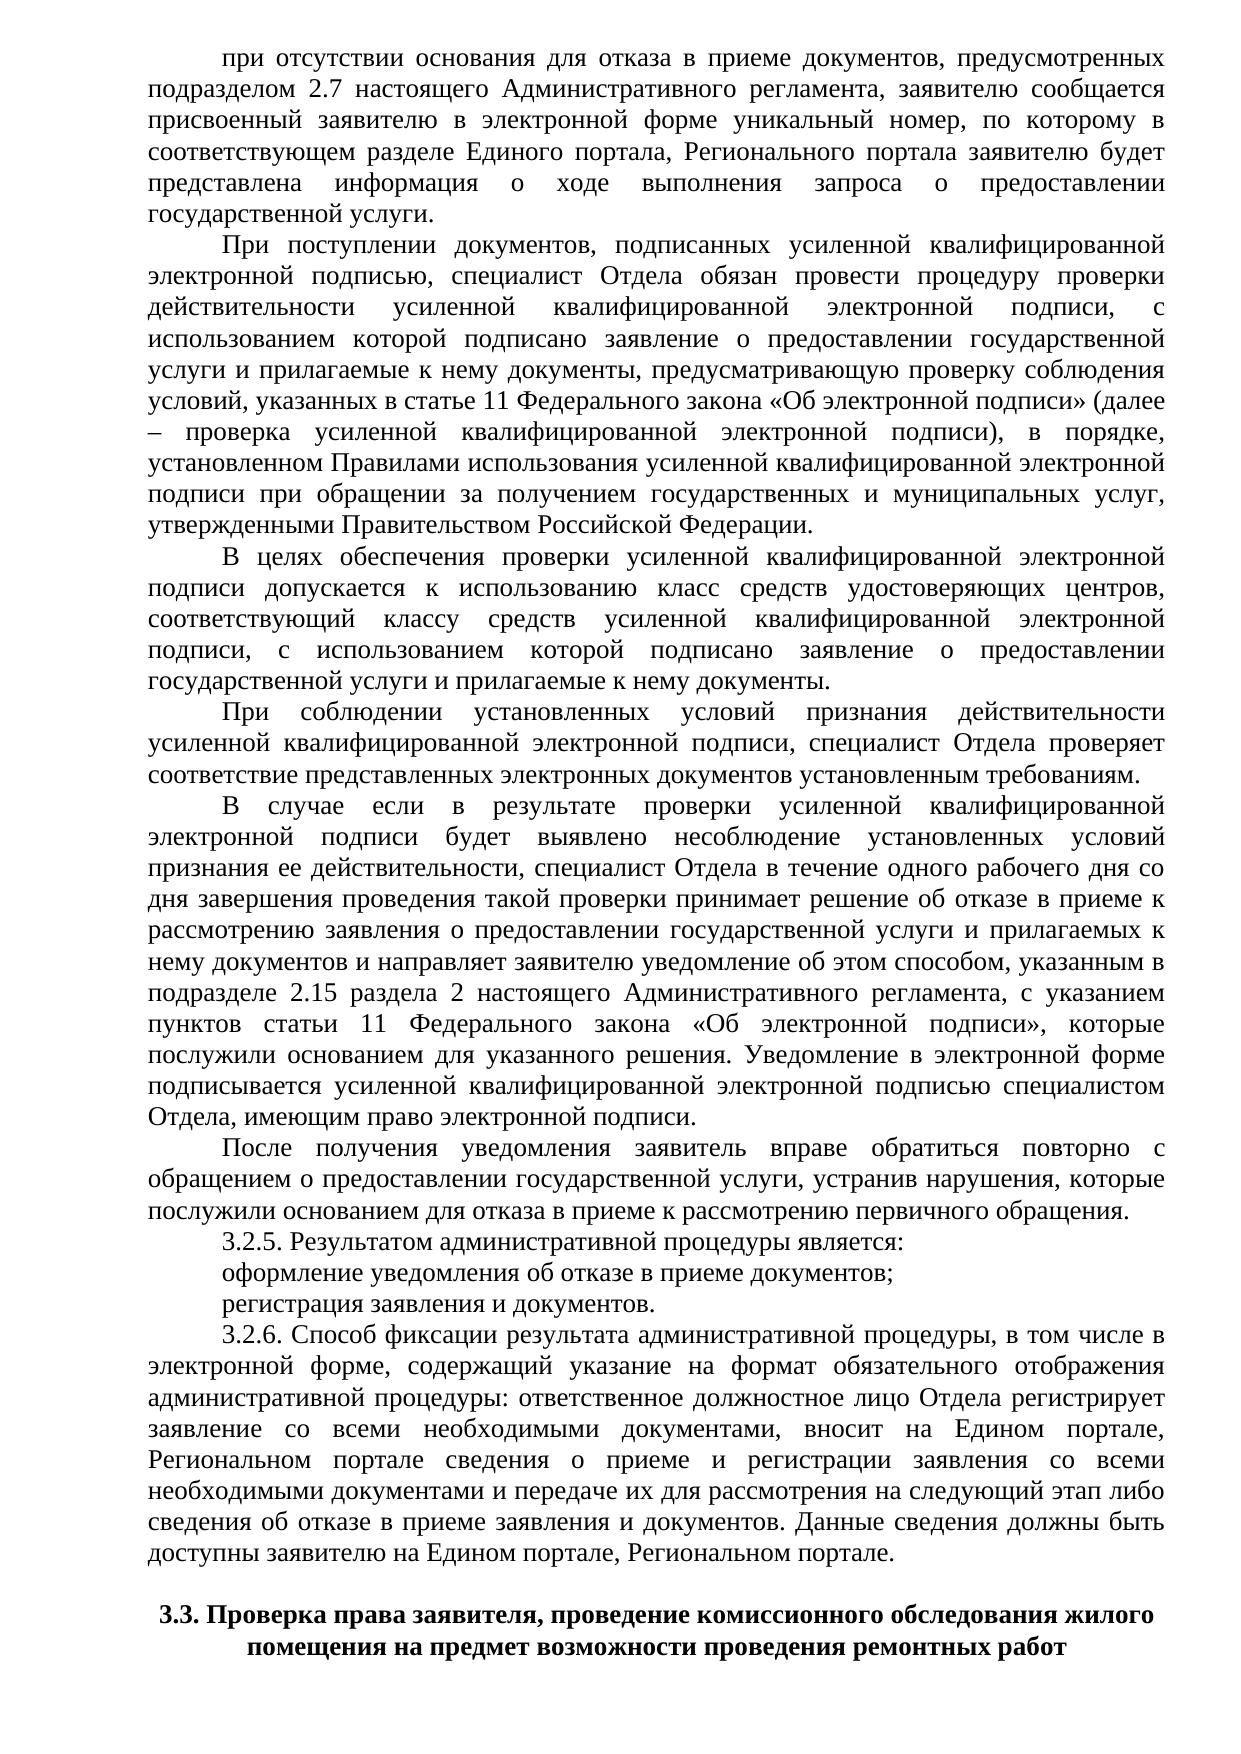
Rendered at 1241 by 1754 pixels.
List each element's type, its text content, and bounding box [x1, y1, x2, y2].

text После получения уведомления заявитель вправе обратиться повторно с обращением о предоставлении государственной услуги, устранив нарушения, которые послужили основанием для отказа в приеме к рассмотрению первичного обращения. [148, 1131, 1166, 1225]
text оформление уведомления об отказе в приеме документов; [148, 1256, 1166, 1287]
text при отсутствии основания для отказа в приеме документов, предусмотренных подразделом 2.7 настоящего Административного регламента, заявителю сообщается присвоенный заявителю в электронной форме уникальный номер, по которому в соответствующем разделе Единого портала, Регионального портала заявителю будет представлена информация о ходе выполнения запроса о предоставлении государственной услуги. [148, 41, 1166, 228]
text При поступлении документов, подписанных усиленной квалифицированной электронной подписью, специалист Отдела обязан провести процедуру проверки действительности усиленной квалифицированной электронной подписи, с использованием которой подписано заявление о предоставлении государственной услуги и прилагаемые к нему документы, предусматривающую проверку соблюдения условий, указанных в статье 11 Федерального закона «Об электронной подписи» (далее – проверка усиленной квалифицированной электронной подписи), в порядке, установленном Правилами использования усиленной квалифицированной электронной подписи при обращении за получением государственных и муниципальных услуг, утвержденными Правительством Российской Федерации. [148, 228, 1166, 540]
text В случае если в результате проверки усиленной квалифицированной электронной подписи будет выявлено несоблюдение установленных условий признания ее действительности, специалист Отдела в течение одного рабочего дня со дня завершения проведения такой проверки принимает решение об отказе в приеме к рассмотрению заявления о предоставлении государственной услуги и прилагаемых к нему документов и направляет заявителю уведомление об этом способом, указанным в подразделе 2.15 раздела 2 настоящего Административного регламента, с указанием пунктов статьи 11 Федерального закона «Об электронной подписи», которые послужили основанием для указанного решения. Уведомление в электронной форме подписывается усиленной квалифицированной электронной подписью специалистом Отдела, имеющим право электронной подписи. [148, 789, 1166, 1131]
text 3.3. Проверка права заявителя, проведение комиссионного обследования жилого помещения на предмет возможности проведения ремонтных работ [148, 1599, 1166, 1661]
text регистрация заявления и документов. [148, 1287, 1166, 1318]
text 3.2.5. Результатом административной процедуры является: [148, 1225, 1166, 1256]
text В целях обеспечения проверки усиленной квалифицированной электронной подписи допускается к использованию класс средств удостоверяющих центров, соответствующий классу средств усиленной квалифицированной электронной подписи, с использованием которой подписано заявление о предоставлении государственной услуги и прилагаемые к нему документы. [148, 540, 1166, 695]
text 3.2.6. Способ фиксации результата административной процедуры, в том числе в электронной форме, содержащий указание на формат обязательного отображения административной процедуры: ответственное должностное лицо Отдела регистрирует заявление со всеми необходимыми документами, вносит на Едином портале, Региональном портале сведения о приеме и регистрации заявления со всеми необходимыми документами и передаче их для рассмотрения на следующий этап либо сведения об отказе в приеме заявления и документов. Данные сведения должны быть доступны заявителю на Едином портале, Региональном портале. [148, 1318, 1166, 1567]
text При соблюдении установленных условий признания действительности усиленной квалифицированной электронной подписи, специалист Отдела проверяет соответствие представленных электронных документов установленным требованиям. [148, 695, 1166, 789]
